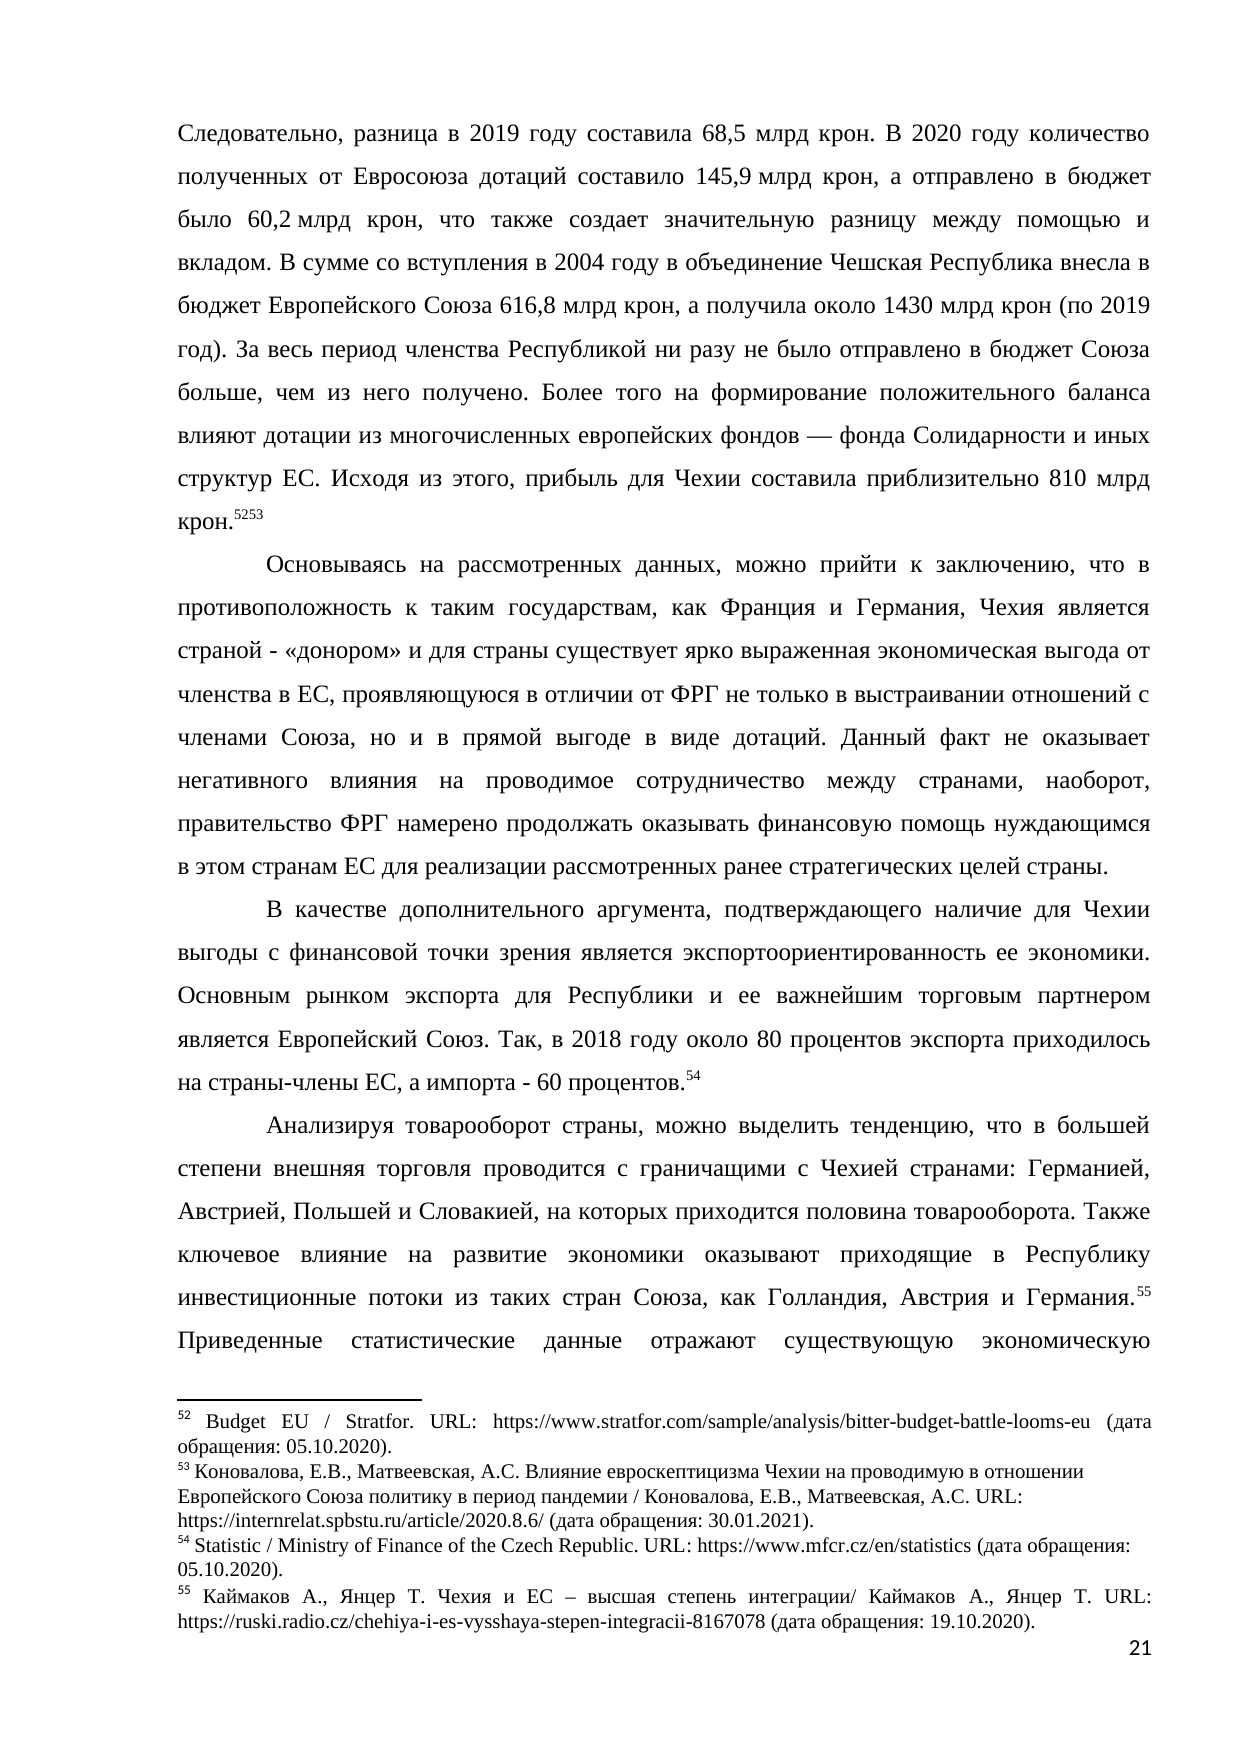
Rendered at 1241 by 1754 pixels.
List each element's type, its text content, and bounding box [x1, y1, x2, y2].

text В качестве дополнительного аргумента, подтверждающего наличие для Чехии выгоды с финансовой точки зрения является экспортоориентированность ее экономики. Основным рынком экспорта для Республики и ее важнейшим торговым партнером является Европейский Союз. Так, в 2018 году около 80 процентов экспорта приходилось на страны-члены ЕС, а импорта - 60 процентов. [177, 894, 1151, 1096]
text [177, 1110, 1151, 1354]
text Основываясь на рассмотренных данных, можно прийти к заключению, что в противоположность к таким государствам, как Франция и Германия, Чехия является страной - «донором» и для страны существует ярко выраженная экономическая выгода от членства в ЕС, проявляющуюся в отличии от ФРГ не только в выстраивании отношений с членами Союза, но и в прямой выгоде в виде дотаций. Данный факт не оказывает негативного влияния на проводимое сотрудничество между странами, наоборот, правительство ФРГ намерено продолжать оказывать финансовую помощь нуждающимся в этом странам ЕС для реализации рассмотренных ранее стратегических целей страны. [177, 549, 1151, 880]
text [177, 118, 1151, 420]
